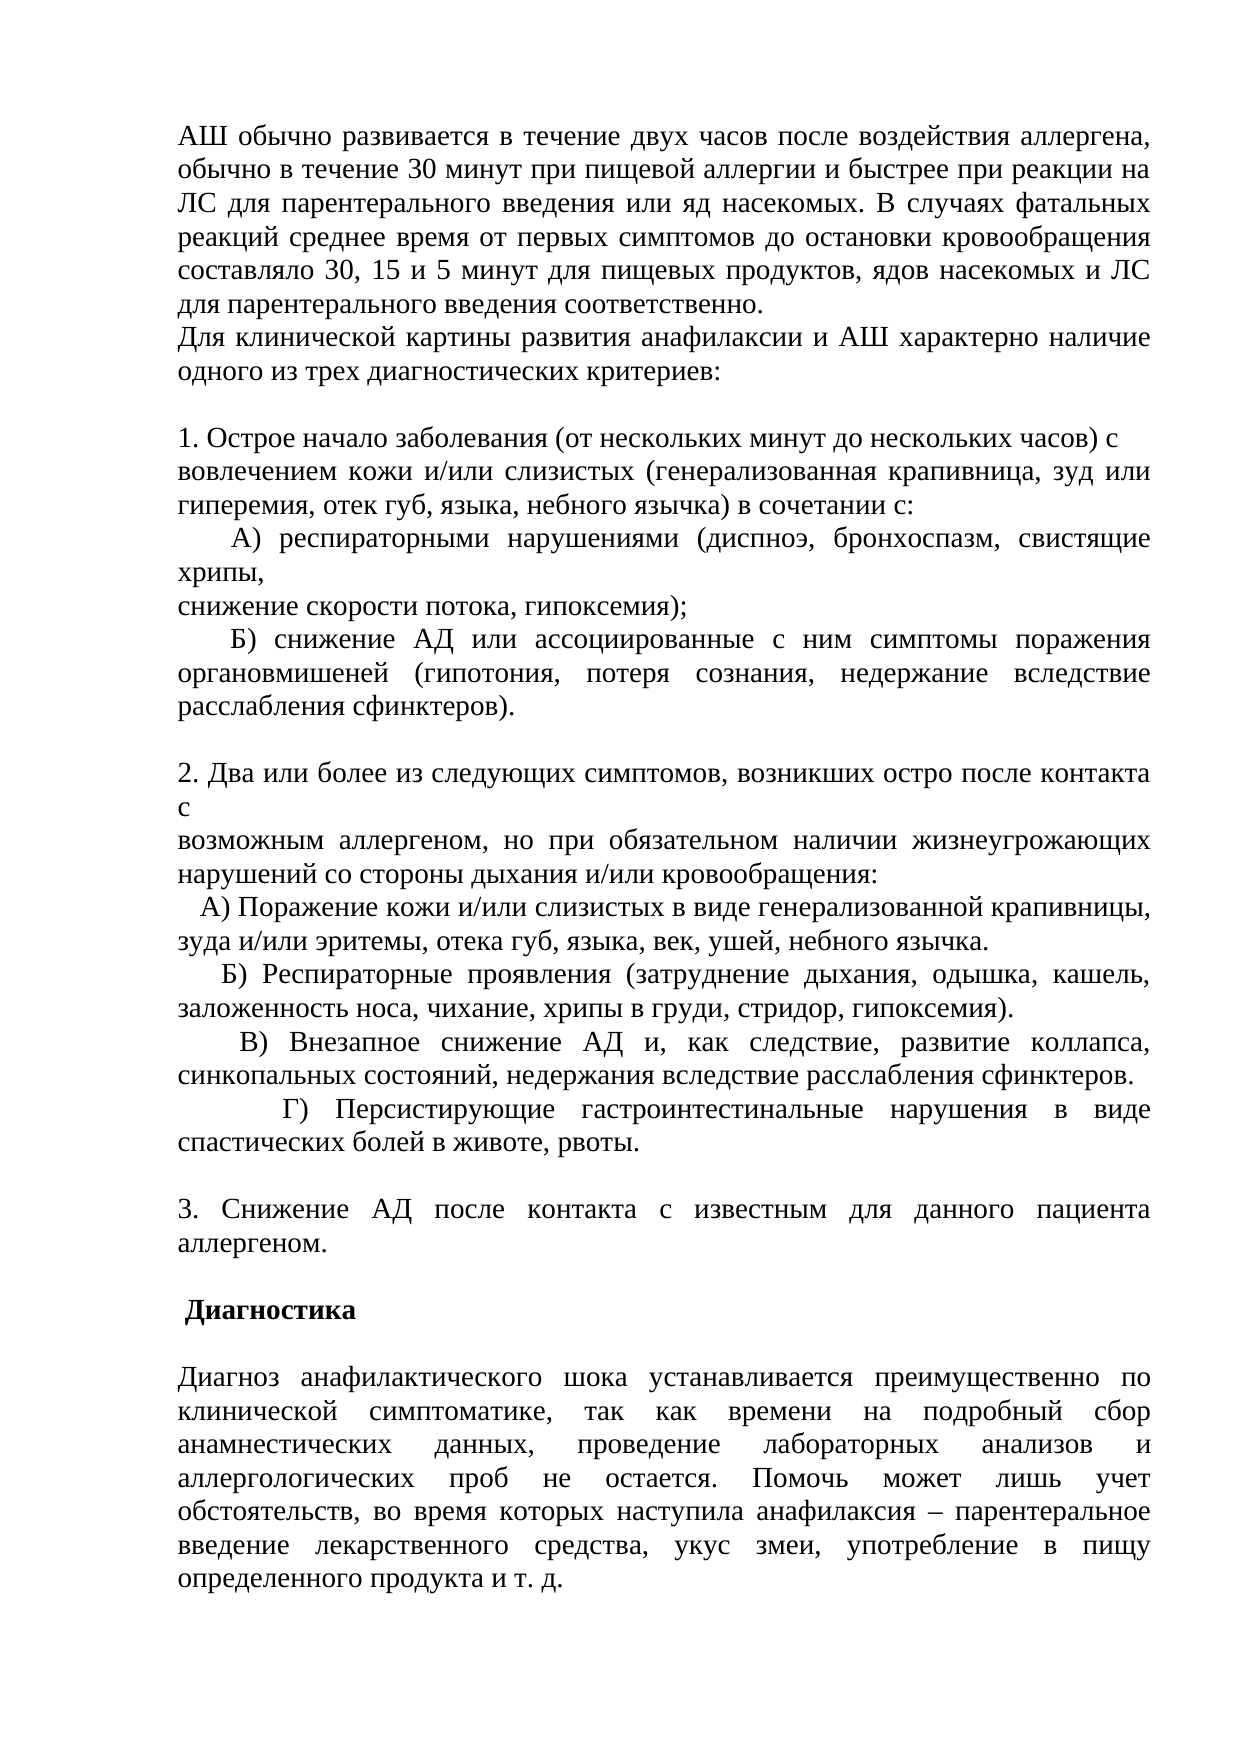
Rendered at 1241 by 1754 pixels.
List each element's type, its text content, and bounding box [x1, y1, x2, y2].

text вовлечением кожи и/или слизистых (генерализованная крапивница, зуд или гиперемия, отек губ, языка, небного язычка) в сочетании с: [177, 453, 1152, 521]
text Диагностика [177, 1292, 1152, 1326]
text Диагноз анафилактического шока устанавливается преимущественно по клинической симптоматике, так как времени на подробный сбор анамнестических данных, проведение лабораторных анализов и аллергологических проб не остается. Помочь может лишь учет обстоятельств, во время которых наступила анафилаксия – парентеральное введение лекарственного средства, укус змеи, употребление в пищу определенного продукта и т. д. [177, 1359, 1152, 1594]
text возможным аллергеном, но при обязательном наличии жизнеугрожающих нарушений со стороны дыхания и/или кровообращения: [177, 822, 1152, 889]
text 3. Снижение АД после контакта с известным для данного пациента аллергеном. [177, 1191, 1152, 1258]
text Г) Персистирующие гастроинтестинальные нарушения в виде спастических болей в животе, рвоты. [177, 1091, 1152, 1158]
text 2. Два или более из следующих симптомов, возникших остро после контакта с [177, 755, 1152, 822]
text Б) Респираторные проявления (затруднение дыхания, одышка, кашель, заложенность носа, чихание, хрипы в груди, стридор, гипоксемия). [177, 957, 1152, 1024]
text АШ обычно развивается в течение двух часов после воздействия аллергена, обычно в течение 30 минут при пищевой аллергии и быстрее при реакции на ЛС для парентерального введения или яд насекомых. В случаях фатальных реакций среднее время от первых симптомов до остановки кровообращения составляло 30, 15 и 5 минут для пищевых продуктов, ядов насекомых и ЛС для парентерального введения соответственно. [177, 118, 1152, 319]
text снижение скорости потока, гипоксемия); [177, 588, 1152, 621]
text А) респираторными нарушениями (диспноэ, бронхоспазм, свистящие хрипы, [177, 521, 1152, 588]
text В) Внезапное снижение АД и, как следствие, развитие коллапса, синкопальных состояний, недержания вследствие расслабления сфинктеров. [177, 1024, 1152, 1091]
text Б) снижение АД или ассоциированные с ним симптомы поражения органовмишеней (гипотония, потеря сознания, недержание вследствие расслабления сфинктеров). [177, 621, 1152, 722]
text Для клинической картины развития анафилаксии и АШ характерно наличие одного из трех диагностических критериев: [177, 319, 1152, 386]
text А) Поражение кожи и/или слизистых в виде генерализованной крапивницы, зуда и/или эритемы, отека губ, языка, век, ушей, небного язычка. [177, 889, 1152, 957]
text 1. Острое начало заболевания (от нескольких минут до нескольких часов) с [177, 420, 1152, 453]
